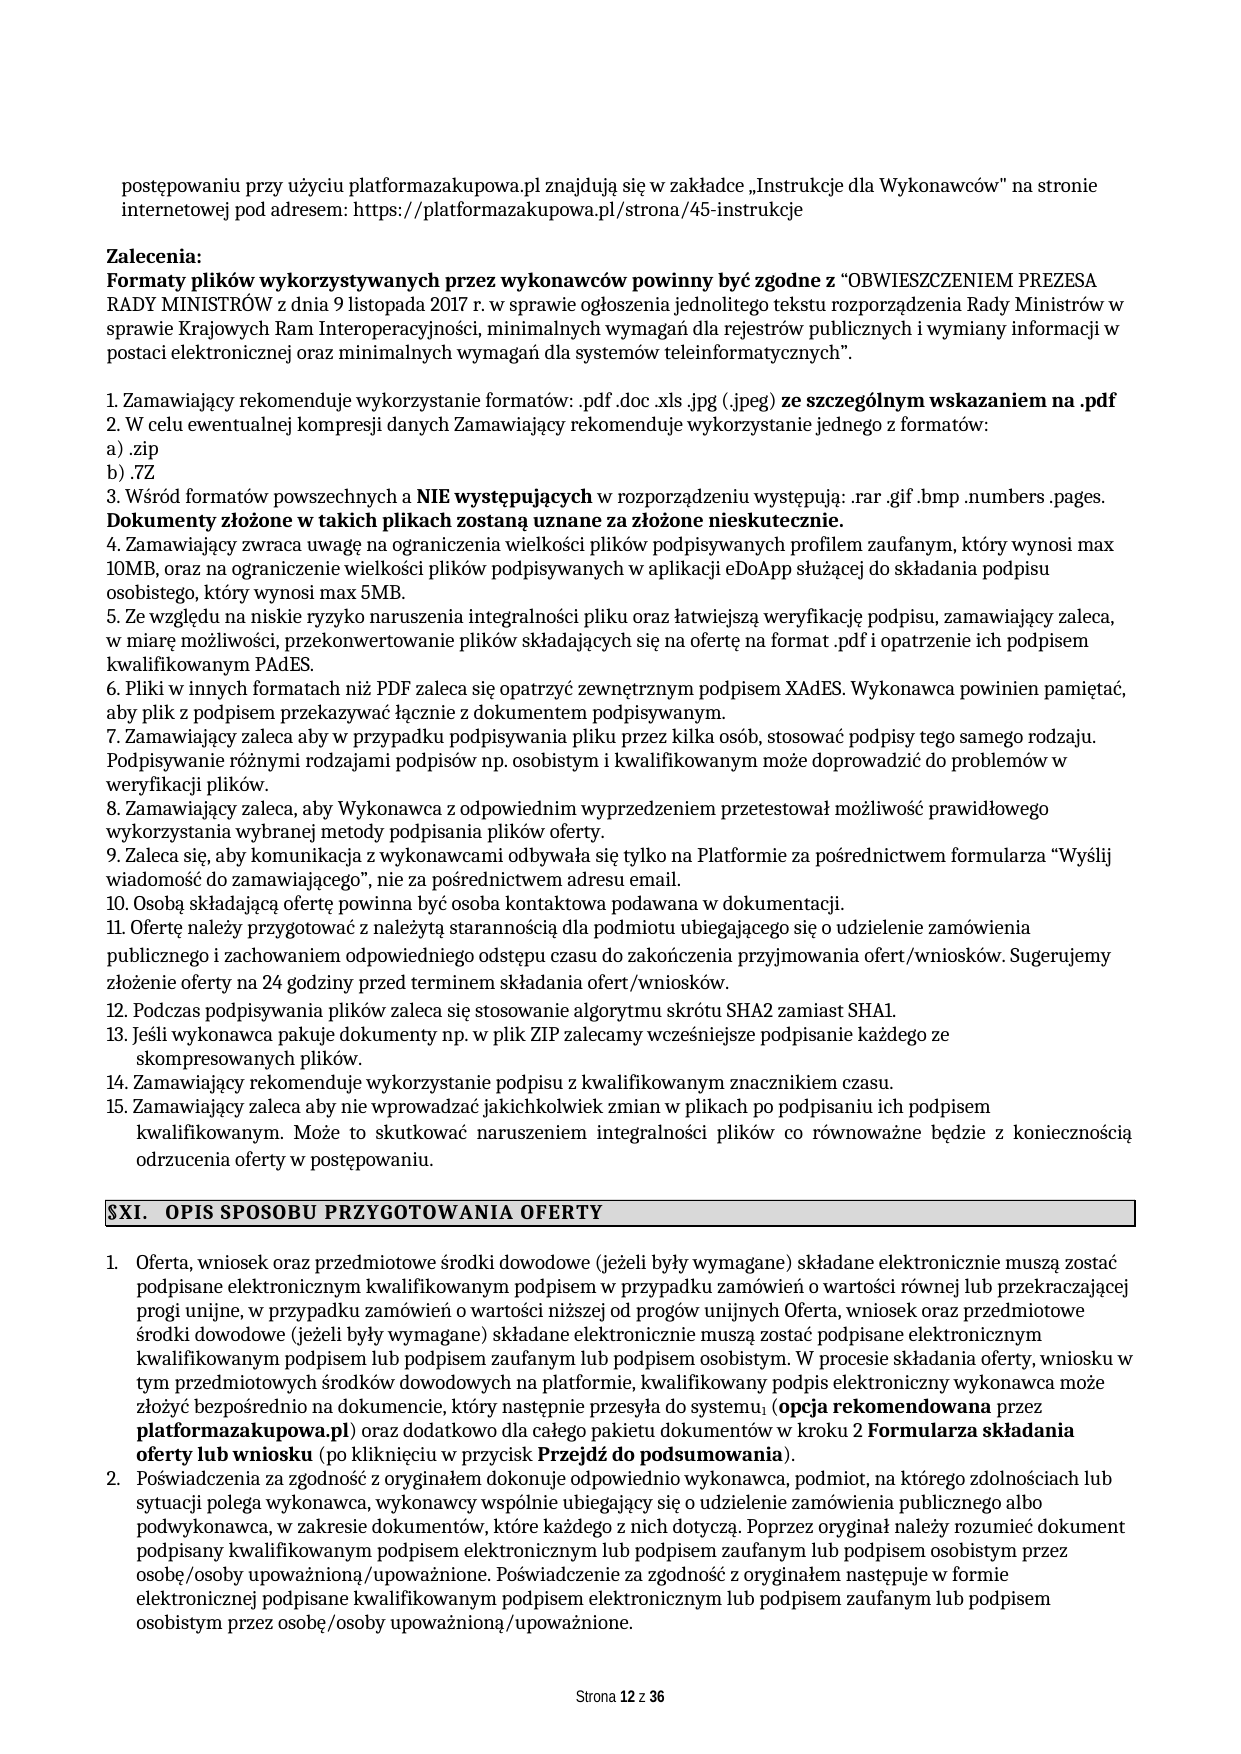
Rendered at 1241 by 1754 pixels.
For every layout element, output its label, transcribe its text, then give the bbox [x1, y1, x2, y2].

text 3. Wśród formatów powszechnych a NIE występujących w rozporządzeniu występują: .rar .gif .bmp .numbers .pages. Dokumenty złożone w takich plikach zostaną uznane za złożone nieskutecznie. [106, 485, 1134, 533]
text 7. Zamawiający zaleca aby w przypadku podpisywania pliku przez kilka osób, stosować podpisy tego samego rodzaju. Podpisywanie różnymi rodzajami podpisów np. osobistym i kwalifikowanym może doprowadzić do problemów w weryfikacji plików. [106, 724, 1134, 796]
text Formaty plików wykorzystywanych przez wykonawców powinny być zgodne z “OBWIESZCZENIEM PREZESA RADY MINISTRÓW z dnia 9 listopada 2017 r. w sprawie ogłoszenia jednolitego tekstu rozporządzenia Rady Ministrów w sprawie Krajowych Ram Interoperacyjności, minimalnych wymagań dla rejestrów publicznych i wymiany informacji w postaci elektronicznej oraz minimalnych wymagań dla systemów teleinformatycznych”. [106, 269, 1134, 365]
text 5. Ze względu na niskie ryzyko naruszenia integralności pliku oraz łatwiejszą weryfikację podpisu, zamawiający zaleca, w miarę możliwości, przekonwertowanie plików składających się na ofertę na format .pdf i opatrzenie ich podpisem kwalifikowanym PAdES. [106, 604, 1134, 676]
list kwalifikowanym. Może to skutkować naruszeniem integralności plików co równoważne będzie z koniecznością odrzucenia oferty w postępowaniu. [136, 1121, 1134, 1172]
text b) .7Z [106, 461, 1134, 485]
text 10. Osobą składającą ofertę powinna być osoba kontaktowa podawana w dokumentacji. [106, 892, 1134, 916]
text 11. Ofertę należy przygotować z należytą starannością dla podmiotu ubiegającego się o udzielenie zamówienia publicznego i zachowaniem odpowiedniego odstępu czasu do zakończenia przyjmowania ofert/wniosków. Sugerujemy złożenie oferty na 24 godziny przed terminem składania ofert/wniosków. [106, 916, 1134, 995]
text 1. Zamawiający rekomenduje wykorzystanie formatów: .pdf .doc .xls .jpg (.jpeg) ze szczególnym wskazaniem na .pdf [106, 389, 1134, 413]
subtitle Opis sposobu przygotowania oferty [106, 1201, 1134, 1225]
list Poświadczenia za zgodność z oryginałem dokonuje odpowiednio wykonawca, podmiot, na którego zdolnościach lub sytuacji polega wykonawca, wykonawcy wspólnie ubiegający się o udzielenie zamówienia publicznego albo podwykonawca, w zakresie dokumentów, które każdego z nich dotyczą. Poprzez oryginał należy rozumieć dokument podpisany kwalifikowanym podpisem elektronicznym lub podpisem zaufanym lub podpisem osobistym przez osobę/osoby upoważnioną/upoważnione. Poświadczenie za zgodność z oryginałem następuje w formie elektronicznej podpisane kwalifikowanym podpisem elektronicznym lub podpisem zaufanym lub podpisem osobistym przez osobę/osoby upoważnioną/upoważnione. [106, 1467, 1134, 1634]
text 6. Pliki w innych formatach niż PDF zaleca się opatrzyć zewnętrznym podpisem XAdES. Wykonawca powinien pamiętać, aby plik z podpisem przekazywać łącznie z dokumentem podpisywanym. [106, 676, 1134, 724]
text 2. W celu ewentualnej kompresji danych Zamawiający rekomenduje wykorzystanie jednego z formatów: [106, 413, 1134, 437]
text 9. Zaleca się, aby komunikacja z wykonawcami odbywała się tylko na Platformie za pośrednictwem formularza “Wyślij wiadomość do zamawiającego”, nie za pośrednictwem adresu email. [106, 844, 1134, 892]
text 12. Podczas podpisywania plików zaleca się stosowanie algorytmu skrótu SHA2 zamiast SHA1. [106, 998, 1134, 1022]
text 4. Zamawiający zwraca uwagę na ograniczenia wielkości plików podpisywanych profilem zaufanym, który wynosi max 10MB, oraz na ograniczenie wielkości plików podpisywanych w aplikacji eDoApp służącej do składania podpisu osobistego, który wynosi max 5MB. [106, 533, 1134, 604]
text a) .zip [106, 437, 1134, 461]
text 13. Jeśli wykonawca pakuje dokumenty np. w plik ZIP zalecamy wcześniejsze podpisanie każdego ze [106, 1022, 1134, 1046]
list Oferta, wniosek oraz przedmiotowe środki dowodowe (jeżeli były wymagane) składane elektronicznie muszą zostać podpisane elektronicznym kwalifikowanym podpisem w przypadku zamówień o wartości równej lub przekraczającej progi unijne, w przypadku zamówień o wartości niższej od progów unijnych Oferta, wniosek oraz przedmiotowe środki dowodowe (jeżeli były wymagane) składane elektronicznie muszą zostać podpisane elektronicznym kwalifikowanym podpisem lub podpisem zaufanym lub podpisem osobistym. W procesie składania oferty, wniosku w tym przedmiotowych środków dowodowych na platformie, kwalifikowany podpis elektroniczny wykonawca może złożyć bezpośrednio na dokumencie, który następnie przesyła do systemu1 (opcja rekomendowana przez platformazakupowa.pl) oraz dodatkowo dla całego pakietu dokumentów w kroku 2 Formularza składania oferty lub wniosku (po kliknięciu w przycisk Przejdź do podsumowania). [106, 1251, 1134, 1467]
text 14. Zamawiający rekomenduje wykorzystanie podpisu z kwalifikowanym znacznikiem czasu. [106, 1070, 1134, 1094]
text Zalecenia: [106, 245, 1134, 269]
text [106, 173, 1134, 221]
text 8. Zamawiający zaleca, aby Wykonawca z odpowiednim wyprzedzeniem przetestował możliwość prawidłowego wykorzystania wybranej metody podpisania plików oferty. [106, 796, 1134, 844]
text skompresowanych plików. [136, 1046, 1134, 1070]
list 15. Zamawiający zaleca aby nie wprowadzać jakichkolwiek zmian w plikach po podpisaniu ich podpisem [106, 1094, 1134, 1118]
